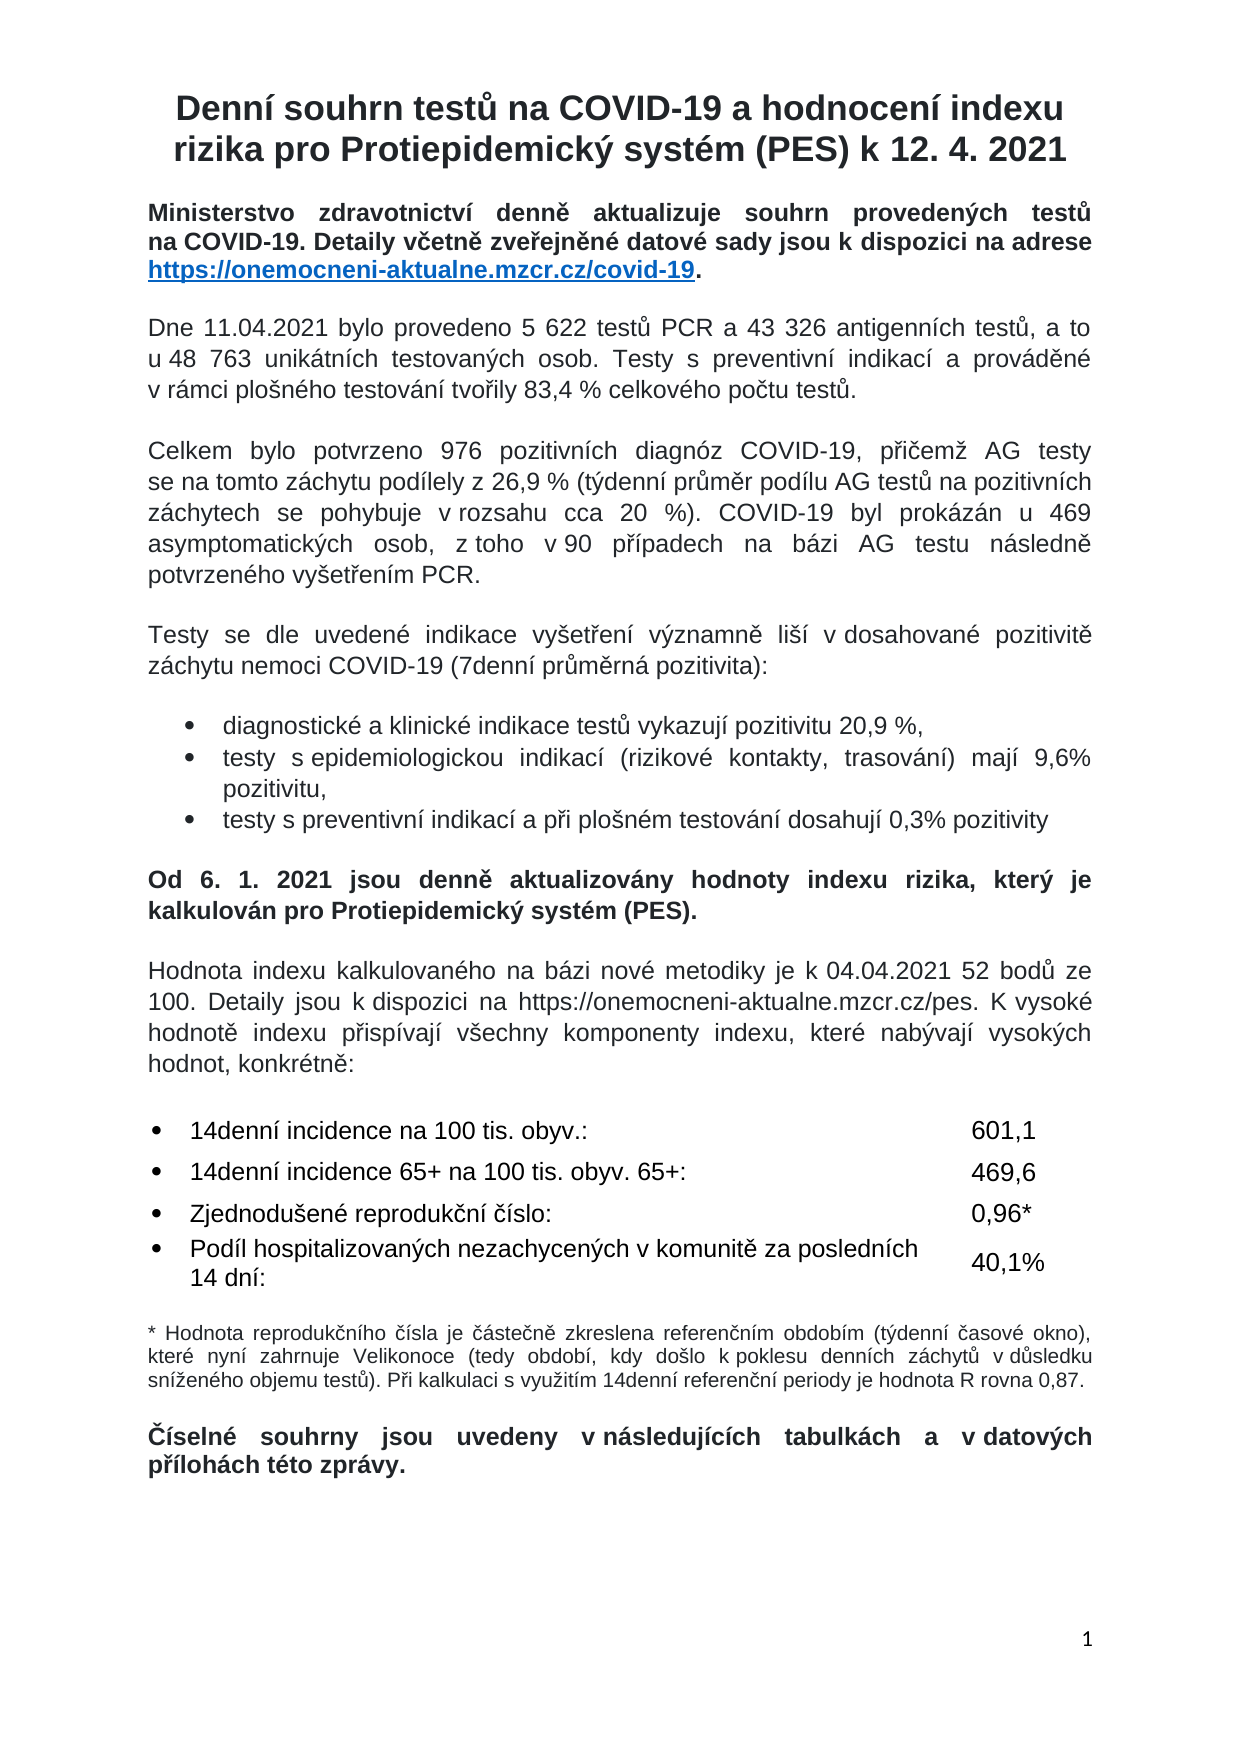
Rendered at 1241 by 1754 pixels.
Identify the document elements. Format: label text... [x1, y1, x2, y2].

text * Hodnota reprodukčního čísla je částečně zkreslena referenčním obdobím (týdenní časové okno), které nyní zahrnuje Velikonoce (tedy období, kdy došlo k poklesu denních záchytů v důsledku sníženého objemu testů). Při kalkulaci s využitím 14denní referenční periody je hodnota R rovna 0,87. [148, 1320, 1093, 1392]
list testy s epidemiologickou indikací (rizikové kontakty, trasování) mají 9,6% pozitivitu, [185, 742, 1093, 802]
text Dne 11.04.2021 bylo provedeno 5 622 testů PCR a 43 326 antigenních testů, a to u 48 763 unikátních testovaných osob. Testy s preventivní indikací a prováděné v rámci plošného testování tvořily 83,4 % celkového počtu testů. [148, 313, 1093, 404]
text Od 6. 1. 2021 jsou denně aktualizovány hodnoty indexu rizika, který je kalkulován pro Protiepidemický systém (PES). [148, 865, 1093, 925]
table_header 601,1 [960, 1110, 1221, 1151]
list diagnostické a klinické indikace testů vykazují pozitivitu 20,9 %, [185, 711, 1093, 740]
text Hodnota indexu kalkulovaného na bázi nové metodiky je k 04.04.2021 52 bodů ze 100. Detaily jsou k dispozici na https://onemocneni-aktualne.mzcr.cz/pes. K vysoké hodnotě indexu přispívají všechny komponenty indexu, které nabývají vysokých hodnot, konkrétně: [148, 956, 1093, 1078]
table_cell 0,96* [960, 1192, 1221, 1234]
table_header 14denní incidence na 100 tis. obyv.: [103, 1110, 960, 1151]
text Celkem bylo potvrzeno 976 pozitivních diagnóz COVID-19, přičemž AG testy se na tomto záchytu podílely z 26,9 % (týdenní průměr podílu AG testů na pozitivních záchytech se pohybuje v rozsahu cca 20 %). COVID-19 byl prokázán u 469 asymptomatických osob, z toho v 90 případech na bázi AG testu následně potvrzeného vyšetřením PCR. [148, 436, 1093, 589]
text Ministerstvo zdravotnictví denně aktualizuje souhrn provedených testů na COVID-19. Detaily včetně zveřejněné datové sady jsou k dispozici na adrese https://onemocneni-aktualne.mzcr.cz/covid-19. [148, 198, 1093, 284]
text Číselné souhrny jsou uvedeny v následujících tabulkách a v datových přílohách této zprávy. [148, 1421, 1093, 1479]
list testy s preventivní indikací a při plošném testování dosahují 0,3% pozitivity [185, 805, 1093, 833]
table_cell Podíl hospitalizovaných nezachycených v komunitě za posledních 14 dní: [103, 1234, 960, 1291]
table_cell 14denní incidence 65+ na 100 tis. obyv. 65+: [103, 1151, 960, 1192]
table_cell Zjednodušené reprodukční číslo: [103, 1192, 960, 1234]
table_cell 40,1% [960, 1234, 1221, 1291]
text Testy se dle uvedené indikace vyšetření významně liší v dosahované pozitivitě záchytu nemoci COVID-19 (7denní průměrná pozitivita): [148, 620, 1093, 680]
table_cell 469,6 [960, 1151, 1221, 1192]
text Denní souhrn testů na COVID-19 a hodnocení indexu rizika pro Protiepidemický systém (PES) k 12. 4. 2021 [148, 87, 1093, 169]
